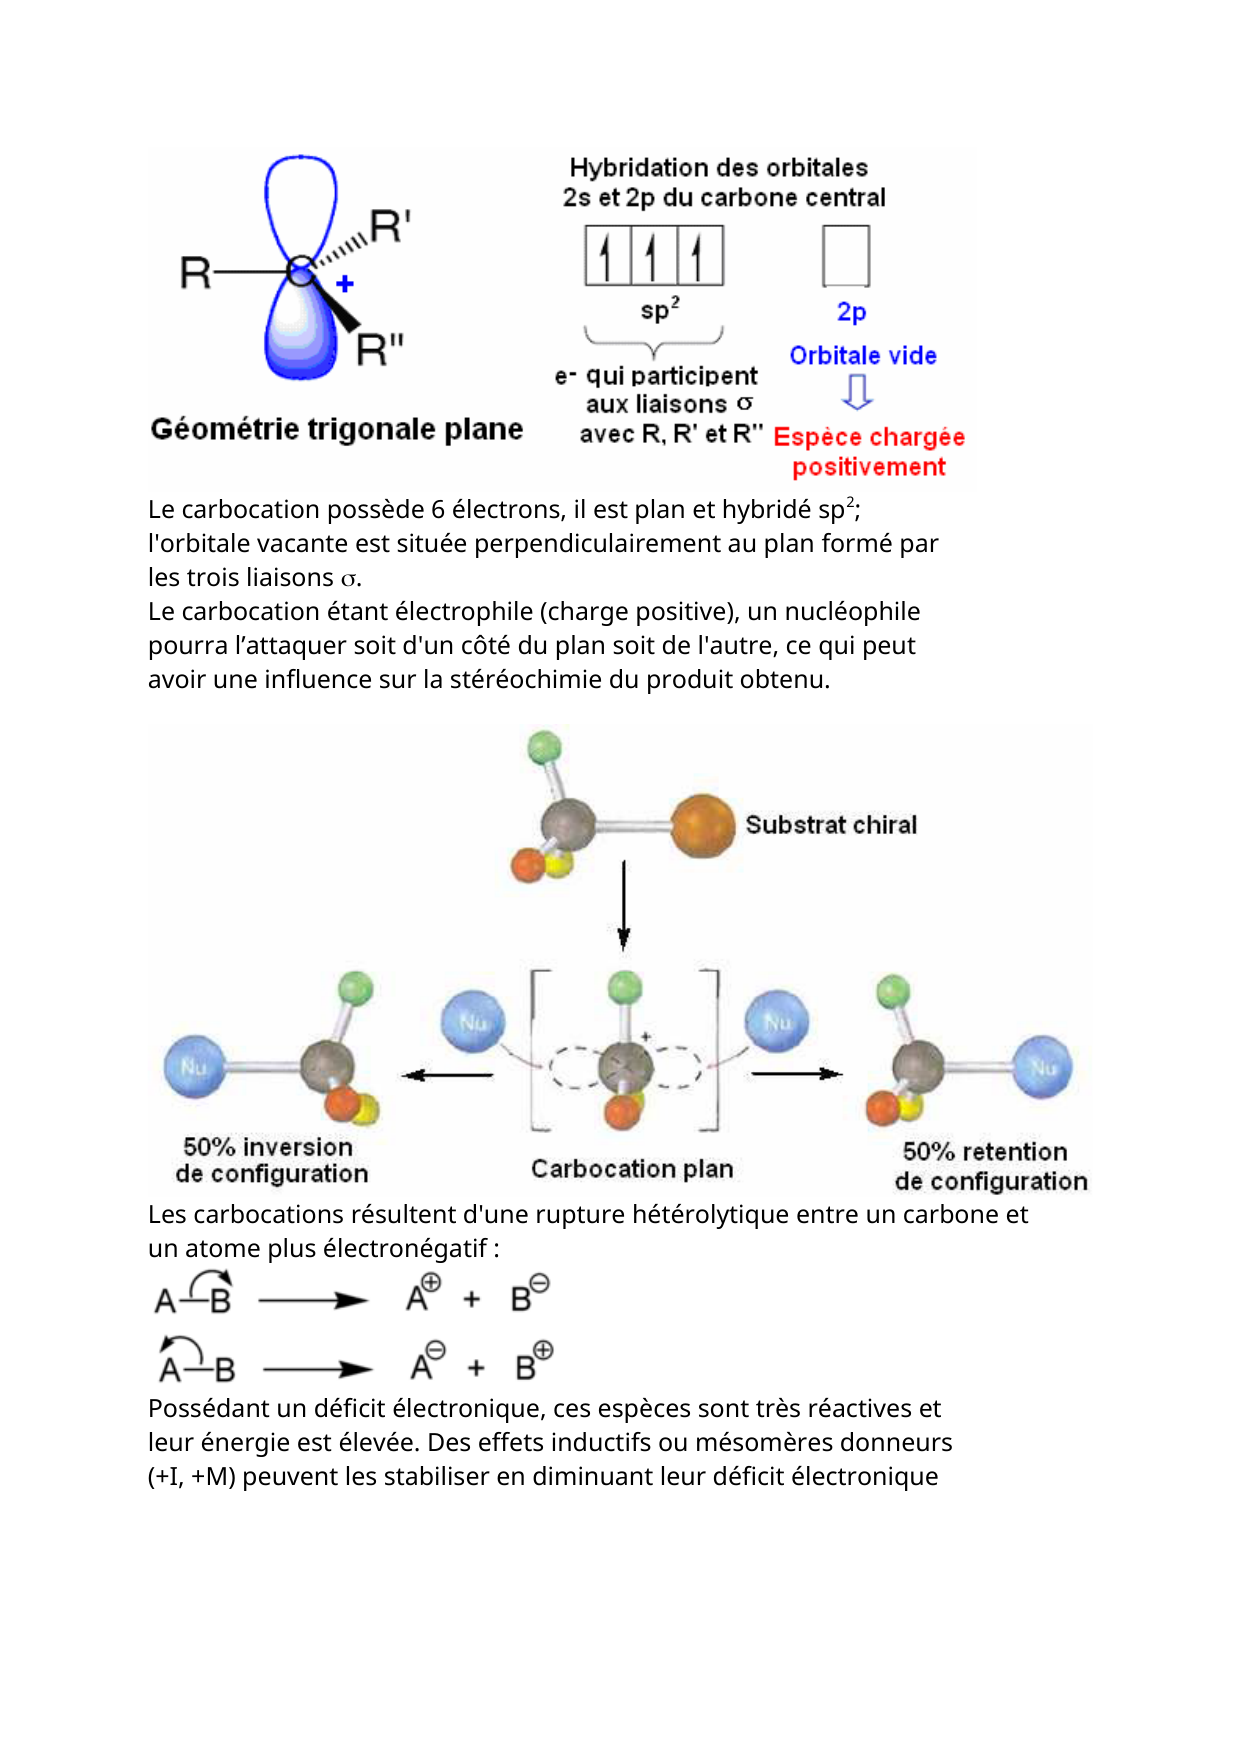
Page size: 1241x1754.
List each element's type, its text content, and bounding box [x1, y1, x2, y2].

text un atome plus électronégatif : [148, 1230, 1093, 1264]
text Les carbocations résultent d'une rupture hétérolytique entre un carbone et [148, 1197, 1093, 1230]
text Possédant un déficit électronique, ces espèces sont très réactives et [148, 1391, 1093, 1425]
text pourra l’attaquer soit d'un côté du plan soit de l'autre, ce qui peut [148, 628, 1093, 662]
text les trois liaisons . [148, 559, 1093, 593]
text Le carbocation possède 6 électrons, il est plan et hybridé sp2; [148, 491, 1093, 525]
text (+I, +M) peuvent les stabiliser en diminuant leur déficit électronique [148, 1459, 1093, 1493]
text leur énergie est élevée. Des effets inductifs ou mésomères donneurs [148, 1425, 1093, 1459]
text Le carbocation étant électrophile (charge positive), un nucléophile [148, 593, 1093, 628]
text avoir une influence sur la stéréochimie du produit obtenu. [148, 662, 1093, 696]
picture [152, 1264, 559, 1391]
text l'orbitale vacante est située perpendiculairement au plan formé par [148, 525, 1093, 559]
